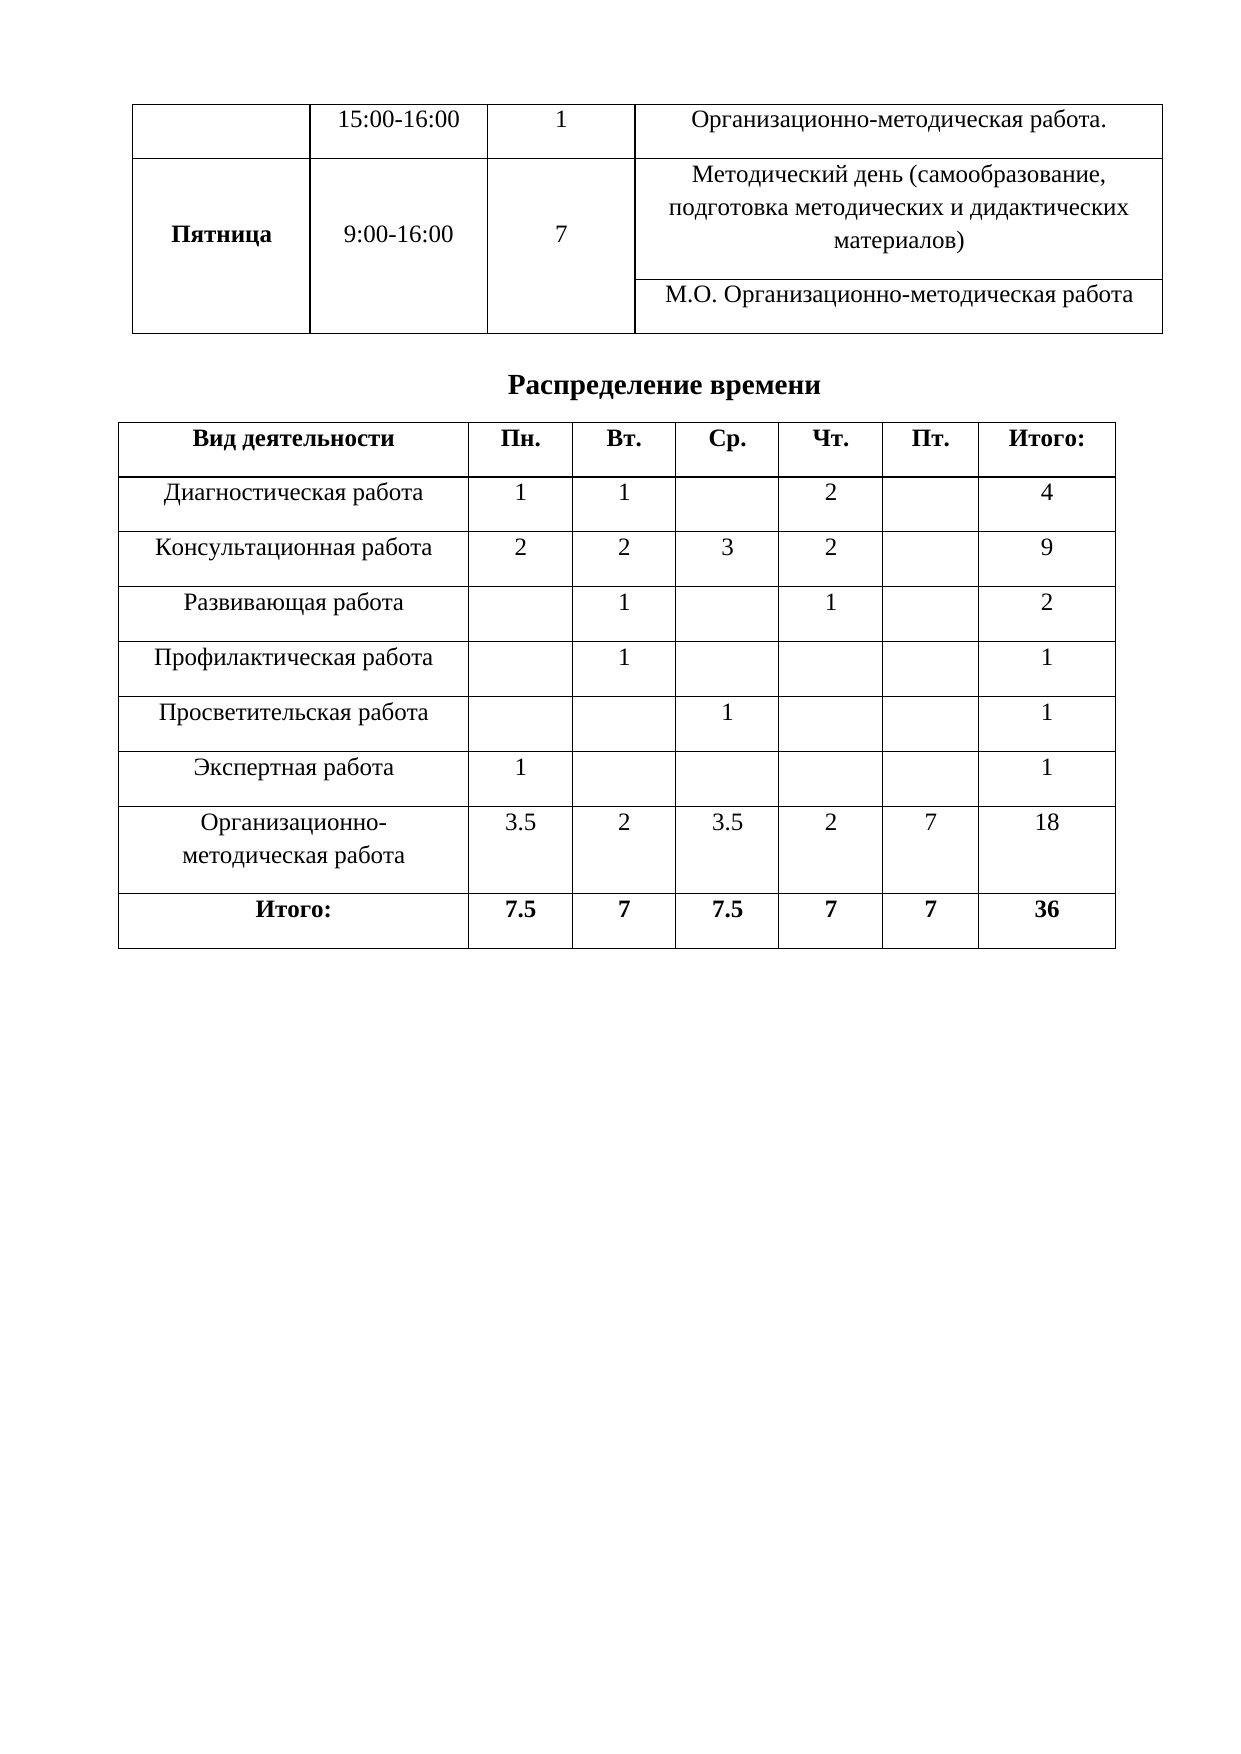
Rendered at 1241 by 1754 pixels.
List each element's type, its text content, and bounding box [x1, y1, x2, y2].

table_cell 3.5 [469, 807, 572, 893]
table_cell Методический день (самообразование, подготовка методических и дидактических материалов) [636, 159, 1162, 278]
table_cell 2 [573, 807, 675, 893]
table_header Итого: [979, 423, 1115, 476]
table_cell [469, 697, 572, 751]
table_cell 9 [979, 532, 1115, 586]
text Распределение времени [177, 367, 1152, 401]
table_cell 1 [469, 752, 572, 806]
table_cell [573, 697, 675, 751]
table_cell [883, 587, 978, 641]
table_cell 1 [573, 587, 675, 641]
table_cell 1 [979, 642, 1115, 696]
table_cell [676, 478, 778, 531]
table_header Пт. [883, 423, 978, 476]
table_cell [883, 697, 978, 751]
table_cell [779, 642, 882, 696]
table_cell Экспертная работа [119, 752, 468, 806]
table_cell 2 [779, 807, 882, 893]
table_cell 2 [573, 532, 675, 586]
table_cell [883, 752, 978, 806]
table_cell 1 [676, 697, 778, 751]
table_cell 7 [779, 894, 882, 948]
table_cell Развивающая работа [119, 587, 468, 641]
table_cell Итого: [119, 894, 468, 948]
table_cell 1 [469, 478, 572, 531]
table_cell Просветительская работа [119, 697, 468, 751]
table_cell 9:00-16:00 [311, 159, 487, 333]
table_header Ср. [676, 423, 778, 476]
table_cell 1 [573, 642, 675, 696]
table_cell Организационно-методическая работа. [636, 105, 1162, 158]
table_cell 18 [979, 807, 1115, 893]
table_cell [883, 532, 978, 586]
table_cell [676, 587, 778, 641]
table_cell 1 [573, 478, 675, 531]
table_cell М.О. Организационно-методическая работа [636, 280, 1162, 333]
table_cell [676, 642, 778, 696]
table_cell 1 [779, 587, 882, 641]
table_cell Пятница [133, 159, 309, 333]
table_header Вид деятельности [119, 423, 468, 476]
table_cell Консультационная работа [119, 532, 468, 586]
table_cell 3 [676, 532, 778, 586]
table_cell 7 [488, 159, 634, 333]
table_cell 2 [469, 532, 572, 586]
table_cell 3.5 [676, 807, 778, 893]
table_cell 36 [979, 894, 1115, 948]
table_cell 2 [779, 532, 882, 586]
table_cell 7 [883, 807, 978, 893]
table_cell [883, 642, 978, 696]
table_cell [573, 752, 675, 806]
table_cell 7.5 [676, 894, 778, 948]
table_cell 1 [488, 105, 634, 158]
table_cell 7 [573, 894, 675, 948]
table_header Вт. [573, 423, 675, 476]
table_header Чт. [779, 423, 882, 476]
table_cell 4 [979, 478, 1115, 531]
table_cell 15:00-16:00 [311, 105, 487, 158]
table_cell 1 [979, 697, 1115, 751]
table_cell Профилактическая работа [119, 642, 468, 696]
table_cell [779, 752, 882, 806]
table_cell Диагностическая работа [119, 478, 468, 531]
table_header Пн. [469, 423, 572, 476]
table_cell 2 [979, 587, 1115, 641]
table_cell 7.5 [469, 894, 572, 948]
table_cell [469, 587, 572, 641]
table_cell 7 [883, 894, 978, 948]
table_cell Организационно-методическая работа [119, 807, 468, 893]
table_cell 1 [979, 752, 1115, 806]
table_cell 2 [779, 478, 882, 531]
table_cell [779, 697, 882, 751]
table_cell [676, 752, 778, 806]
table_cell [469, 642, 572, 696]
table_cell [883, 478, 978, 531]
